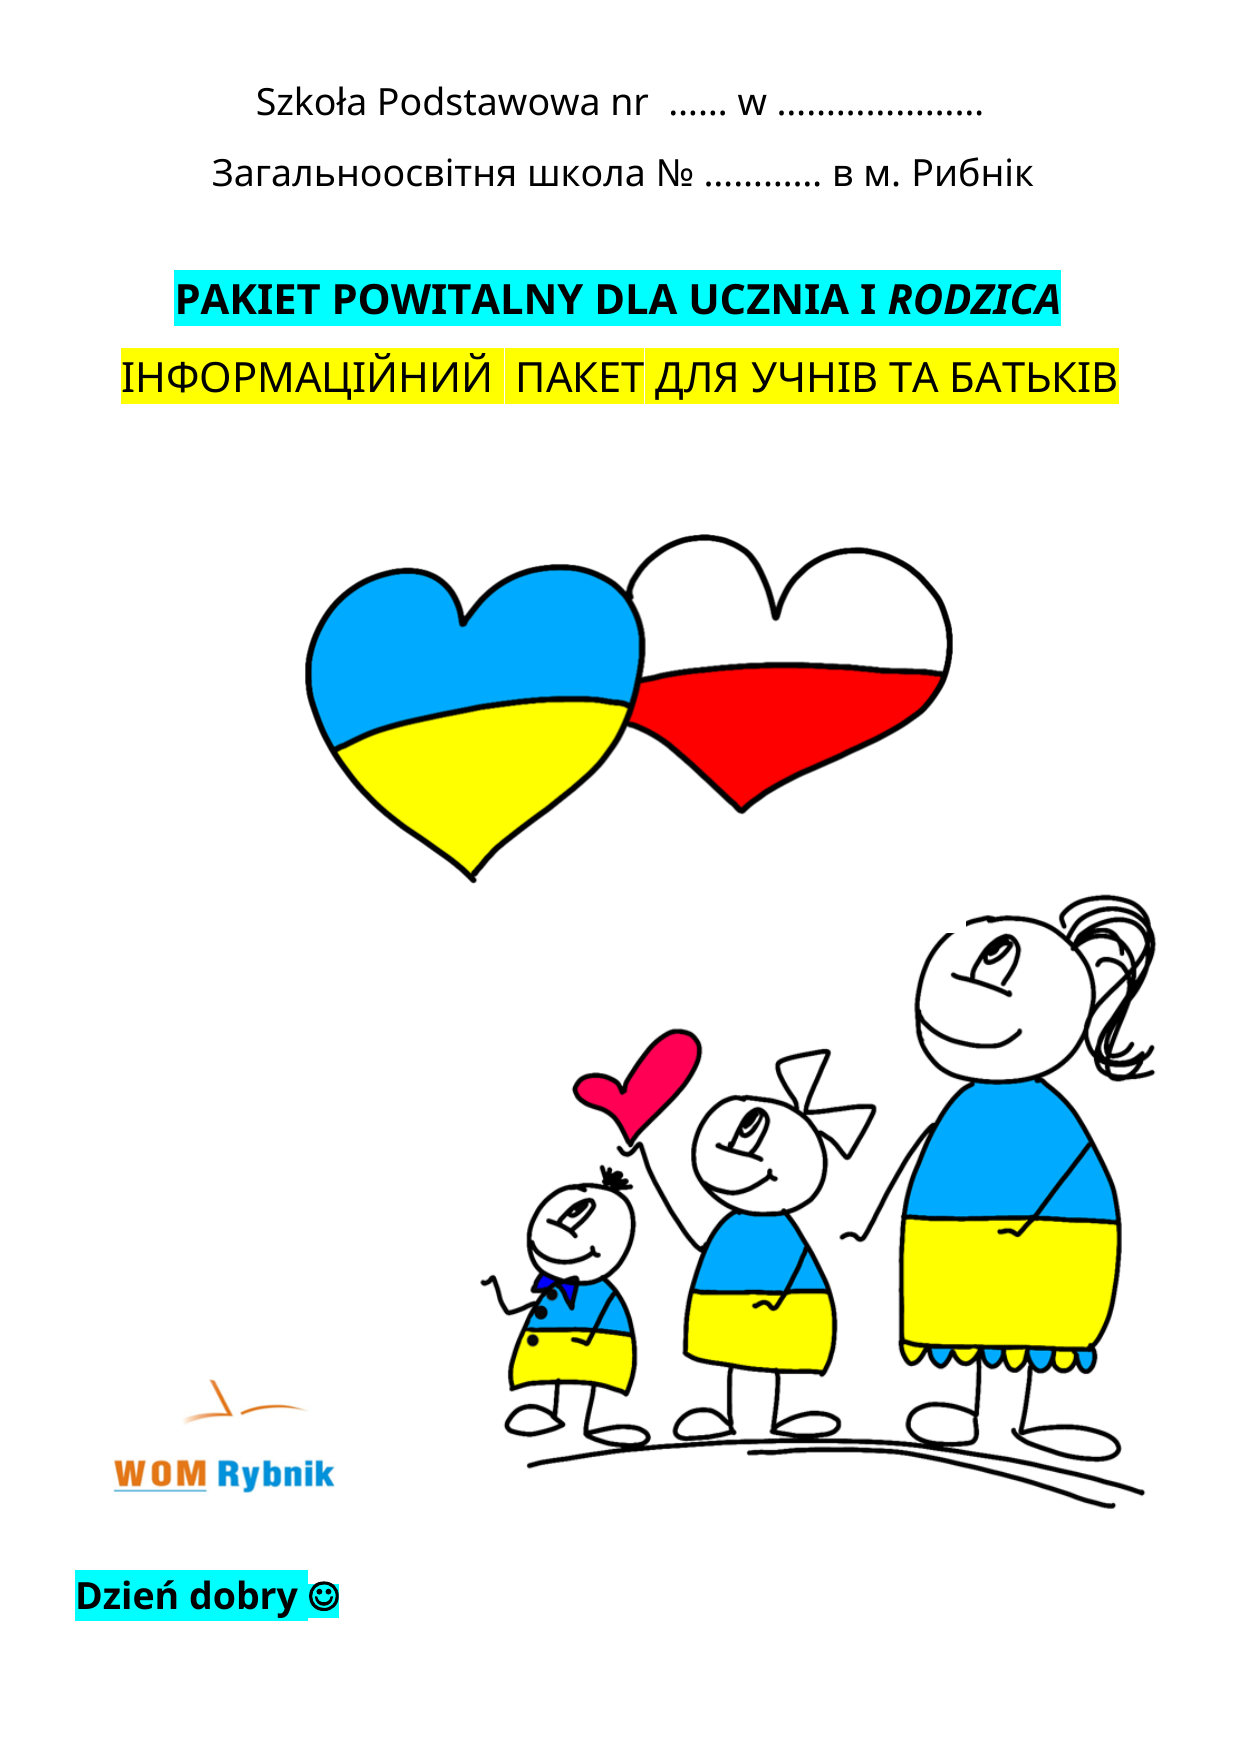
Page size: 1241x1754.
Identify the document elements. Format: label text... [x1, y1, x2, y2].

text ІНФОРМАЦІЙНИЙ ПАКЕТ ДЛЯ УЧНІВ ТА БАТЬКІВ [75, 347, 1165, 404]
picture [272, 509, 1167, 1523]
text PAKIET POWITALNY DLA UCZNIA I RODZICA [75, 269, 1165, 326]
text Szkoła Podstawowa nr …… w ………………… [75, 75, 1165, 126]
text Dzień dobry [308, 1570, 1165, 1621]
text Загальноосвітня школа № ………… в м. Рибнік [75, 147, 1165, 198]
picture [75, 1360, 385, 1548]
